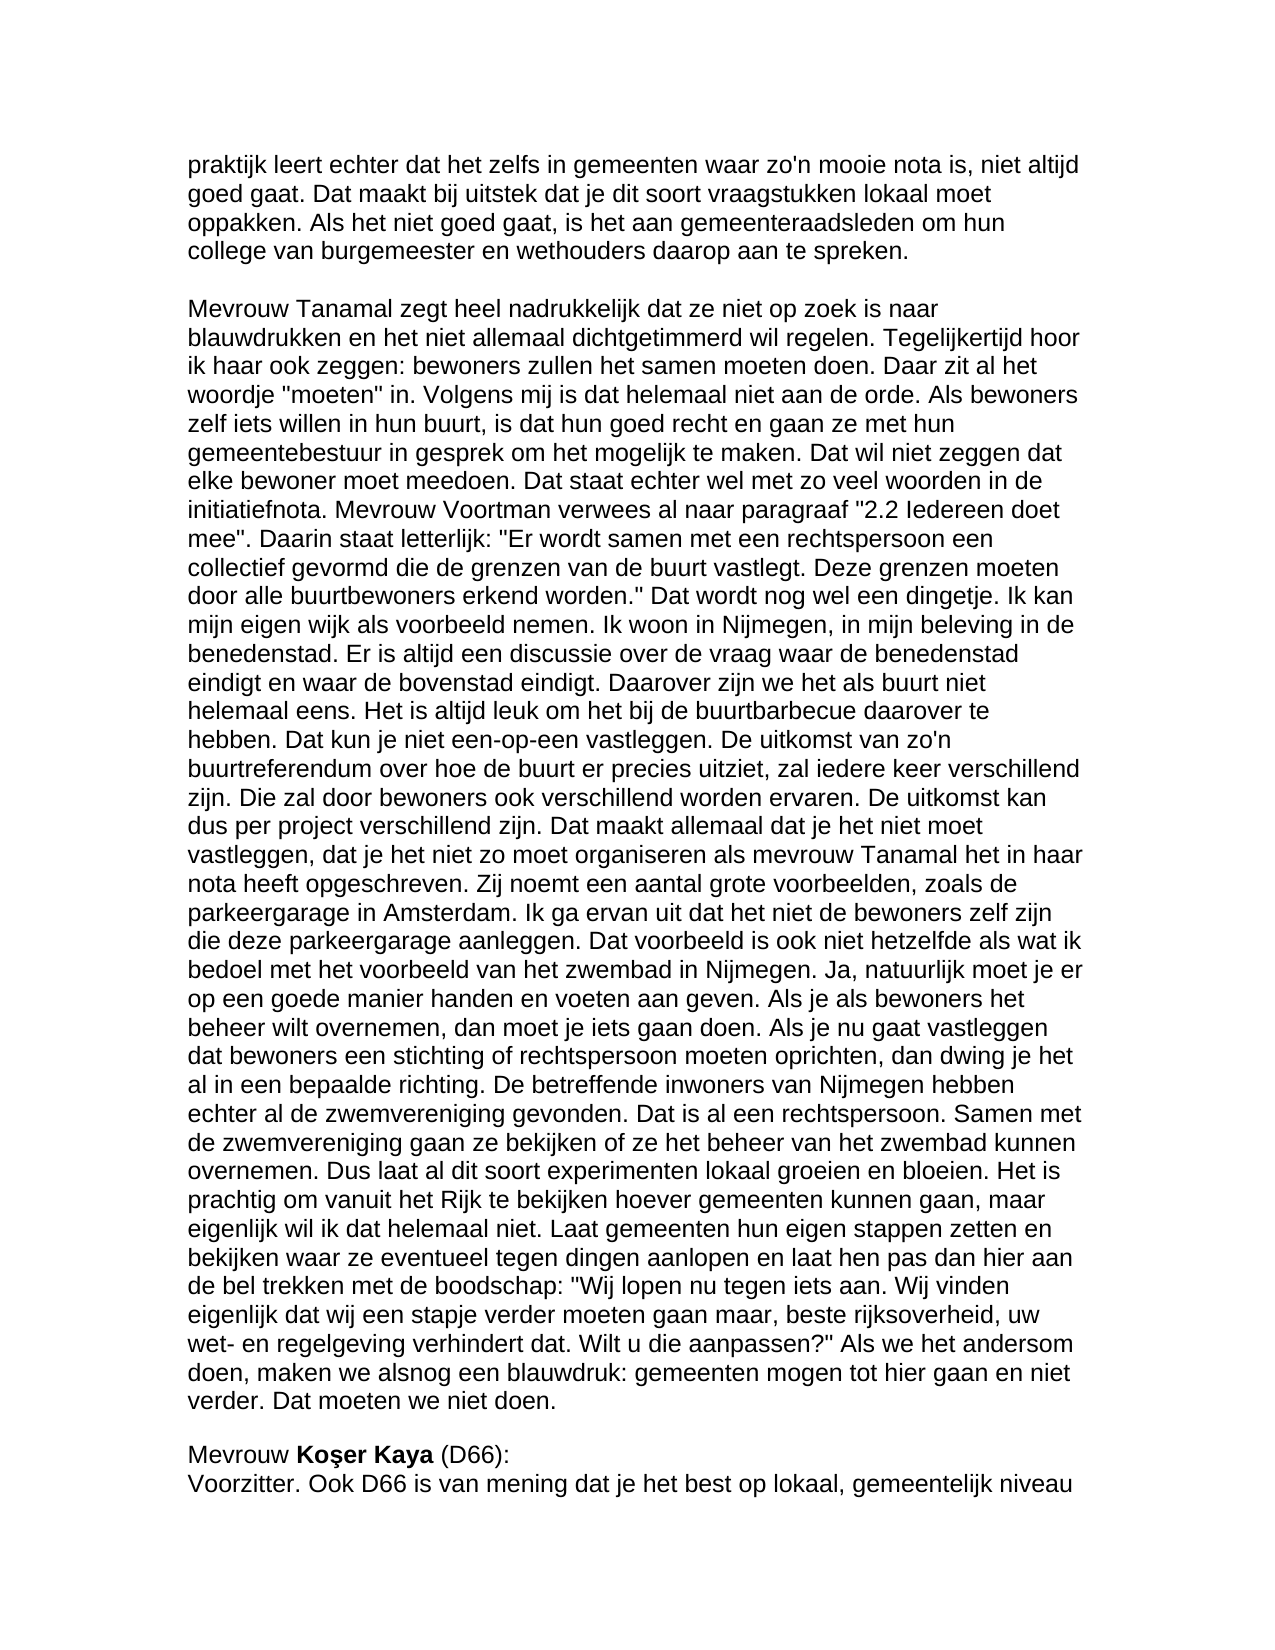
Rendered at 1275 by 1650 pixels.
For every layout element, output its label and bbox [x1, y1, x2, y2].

text [187, 150, 1087, 1415]
text [187, 1440, 1087, 1497]
